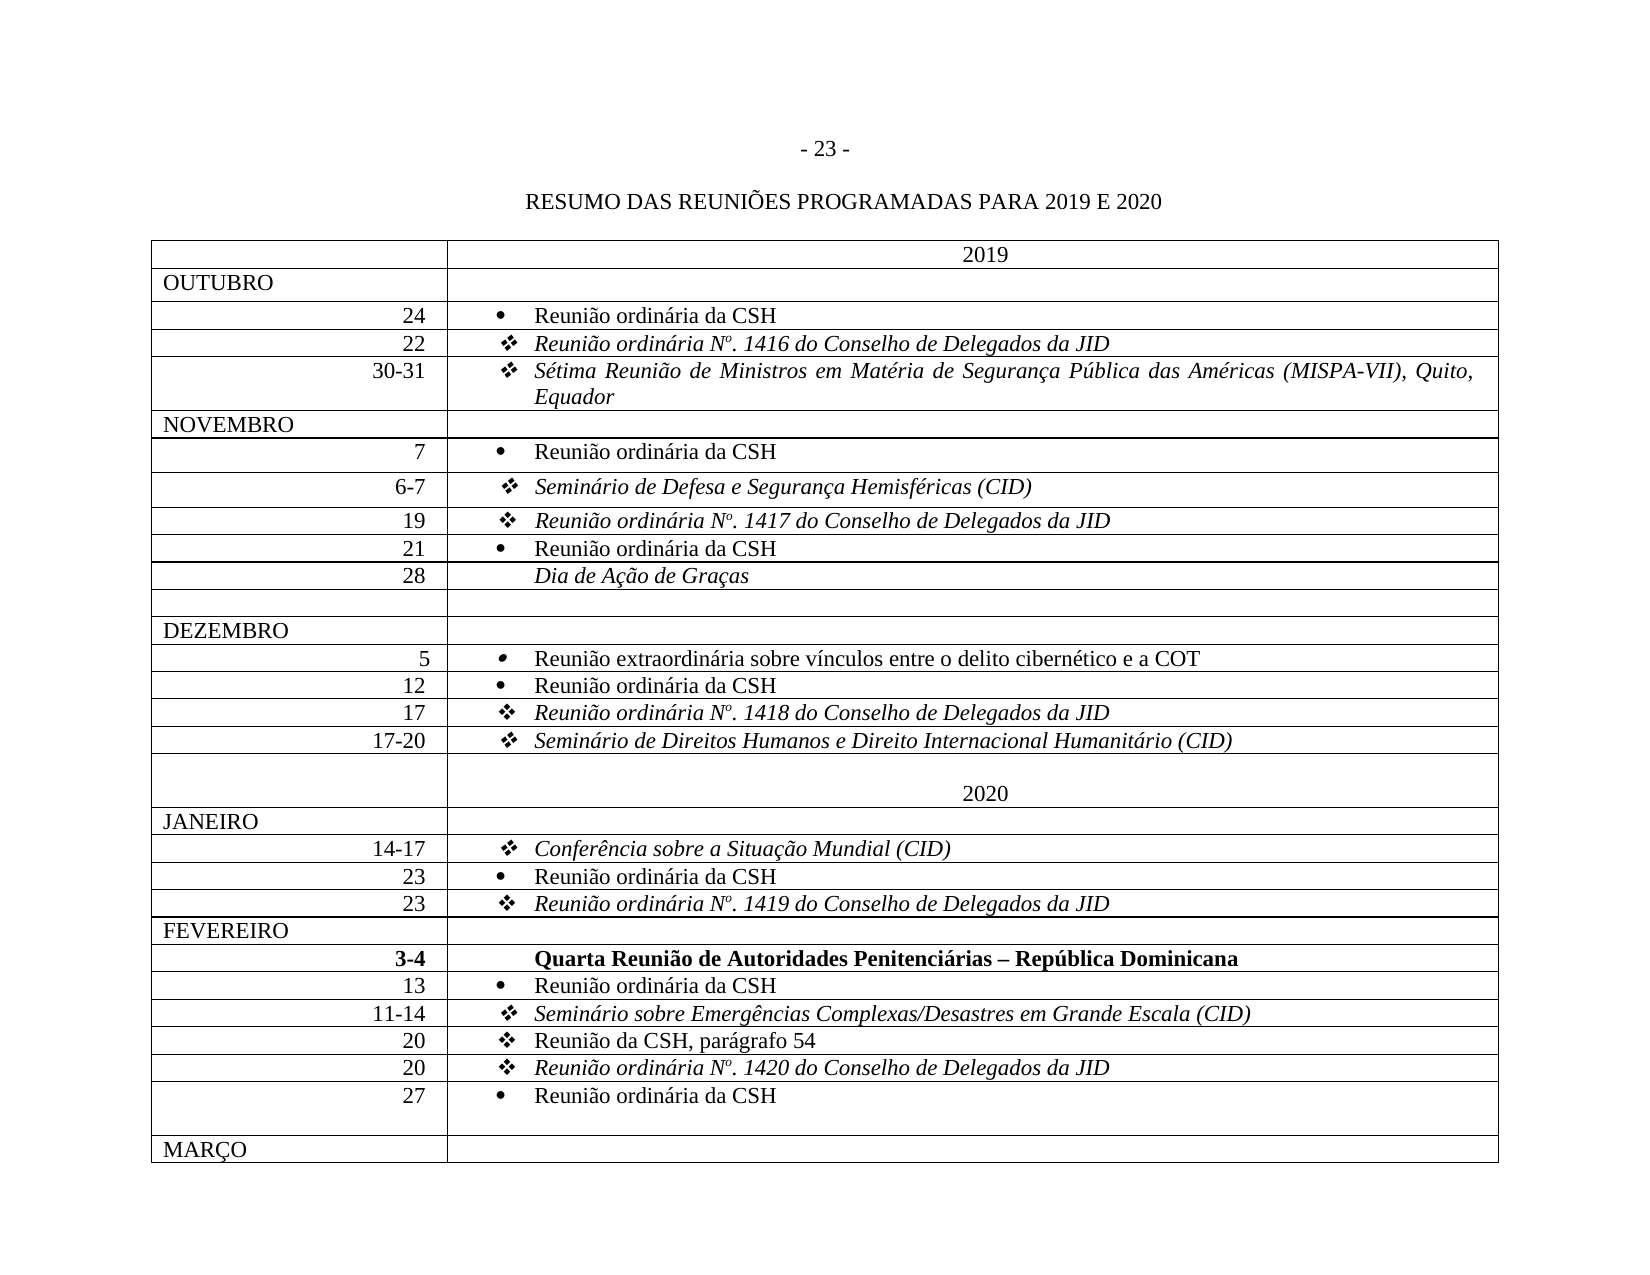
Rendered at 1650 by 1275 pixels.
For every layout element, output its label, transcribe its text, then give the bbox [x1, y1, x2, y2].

table_cell FEVEREIRO [152, 918, 447, 944]
table_cell Reunião ordinária No. 1417 do Conselho de Delegados da JID [448, 508, 1498, 534]
table_cell 13 [152, 972, 447, 999]
table_cell [448, 590, 1498, 616]
table_cell Seminário de Direitos Humanos e Direito Internacional Humanitário (CID) [448, 727, 1498, 753]
table_cell 17 [152, 699, 447, 726]
table_cell 7 [152, 439, 447, 472]
table_cell 2020 [448, 754, 1498, 807]
table_cell Reunião ordinária da CSH [448, 672, 1498, 698]
table_cell 23 [152, 890, 447, 916]
table_cell Reunião ordinária da CSH [448, 302, 1498, 329]
table_cell 14-17 [152, 835, 447, 862]
table_cell 20 [152, 1055, 447, 1081]
table_cell 30-31 [152, 357, 447, 410]
table_cell NOVEMBRO [152, 411, 447, 437]
table_cell Dia de Ação de Graças [448, 563, 1498, 589]
table_header [152, 241, 447, 268]
table_cell MARÇO [152, 1136, 447, 1162]
table_cell 23 [152, 863, 447, 889]
table_cell 19 [152, 508, 447, 534]
table_cell DEZEMBRO [152, 617, 447, 643]
table_cell Sétima Reunião de Ministros em Matéria de Segurança Pública das Américas (MISPA-VII), Quito, Equador [448, 357, 1498, 410]
table_cell Reunião ordinária No. 1418 do Conselho de Delegados da JID [448, 699, 1498, 726]
table_cell 24 [152, 302, 447, 329]
table_cell OUTUBRO [152, 269, 447, 301]
table_cell Reunião ordinária da CSH [448, 972, 1498, 999]
table_cell [448, 1136, 1498, 1162]
table_cell 27 [152, 1082, 447, 1134]
table_cell Quarta Reunião de Autoridades Penitenciárias – República Dominicana [448, 945, 1498, 971]
table_cell [448, 411, 1498, 437]
table_cell 20 [152, 1027, 447, 1053]
table_cell 5 [152, 645, 447, 671]
table_cell 28 [152, 563, 447, 589]
table_cell Reunião ordinária No. 1416 do Conselho de Delegados da JID [448, 330, 1498, 356]
table_cell Reunião ordinária da CSH [448, 439, 1498, 472]
table_cell Reunião extraordinária sobre vínculos entre o delito cibernético e a COT [448, 645, 1498, 671]
table_cell 22 [152, 330, 447, 356]
table_cell [448, 617, 1498, 643]
table_cell [448, 269, 1498, 301]
table_cell Reunião ordinária da CSH [448, 863, 1498, 889]
table_cell 17-20 [152, 727, 447, 753]
table_cell 6-7 [152, 473, 447, 507]
table_cell [152, 754, 447, 807]
table_cell [152, 590, 447, 616]
table_cell 12 [152, 672, 447, 698]
table_cell JANEIRO [152, 808, 447, 834]
table_cell Reunião ordinária No. 1419 do Conselho de Delegados da JID [448, 890, 1498, 916]
table_cell Conferência sobre a Situação Mundial (CID) [448, 835, 1498, 862]
table_cell 11-14 [152, 1000, 447, 1026]
table_cell Reunião ordinária da CSH [448, 1082, 1498, 1134]
table_cell Reunião da CSH, parágrafo 54 [448, 1027, 1498, 1053]
table_cell 21 [152, 535, 447, 561]
table_cell [448, 808, 1498, 834]
table_cell 3-4 [152, 945, 447, 971]
table_cell Reunião ordinária No. 1420 do Conselho de Delegados da JID [448, 1055, 1498, 1081]
table_cell Seminário sobre Emergências Complexas/Desastres em Grande Escala (CID) [448, 1000, 1498, 1026]
table_header 2019 [448, 241, 1498, 268]
table_cell Seminário de Defesa e Segurança Hemisféricas (CID) [448, 473, 1498, 507]
table_cell [448, 918, 1498, 944]
text RESUMO DAS REUNIÕES PROGRAMADAS PARA 2019 E 2020 [187, 188, 1500, 214]
table_cell Reunião ordinária da CSH [448, 535, 1498, 561]
